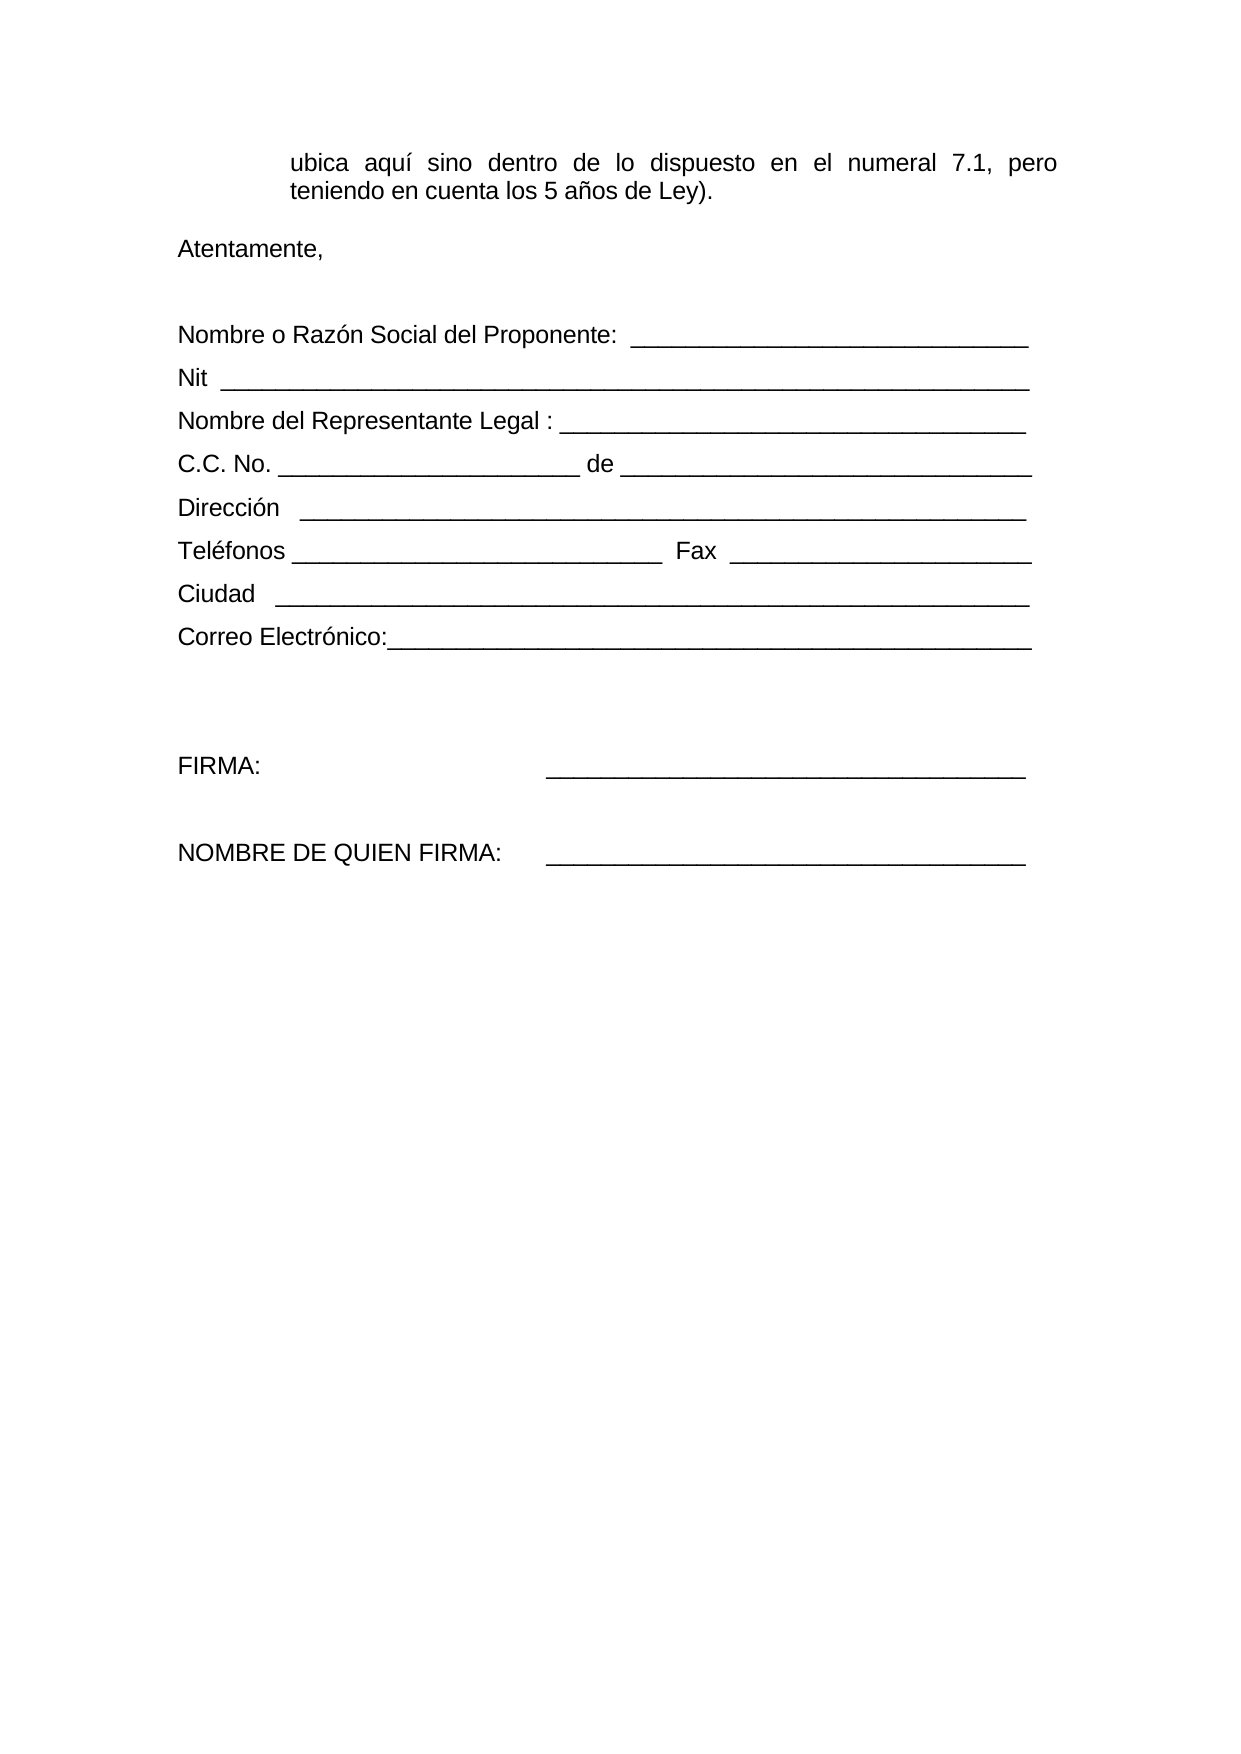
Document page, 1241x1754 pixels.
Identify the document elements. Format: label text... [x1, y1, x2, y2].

text Nombre o Razón Social del Proponente: _____________________________ [177, 320, 1058, 349]
text Teléfonos ___________________________ Fax ______________________ [177, 536, 1058, 564]
text Nit ___________________________________________________________ [177, 363, 1058, 392]
text C.C. No. ______________________ de ______________________________ [177, 449, 1058, 478]
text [219, 148, 1058, 205]
text FIRMA: ___________________________________ [177, 751, 1058, 780]
text Dirección _____________________________________________________ [177, 493, 1058, 521]
text Atentamente, [177, 234, 1058, 263]
text Nombre del Representante Legal : __________________________________ [177, 406, 1058, 435]
text Ciudad _______________________________________________________ [177, 579, 1058, 608]
text Correo Electrónico:_______________________________________________ [177, 622, 1058, 651]
text NOMBRE DE QUIEN FIRMA: ___________________________________ [177, 838, 1058, 866]
